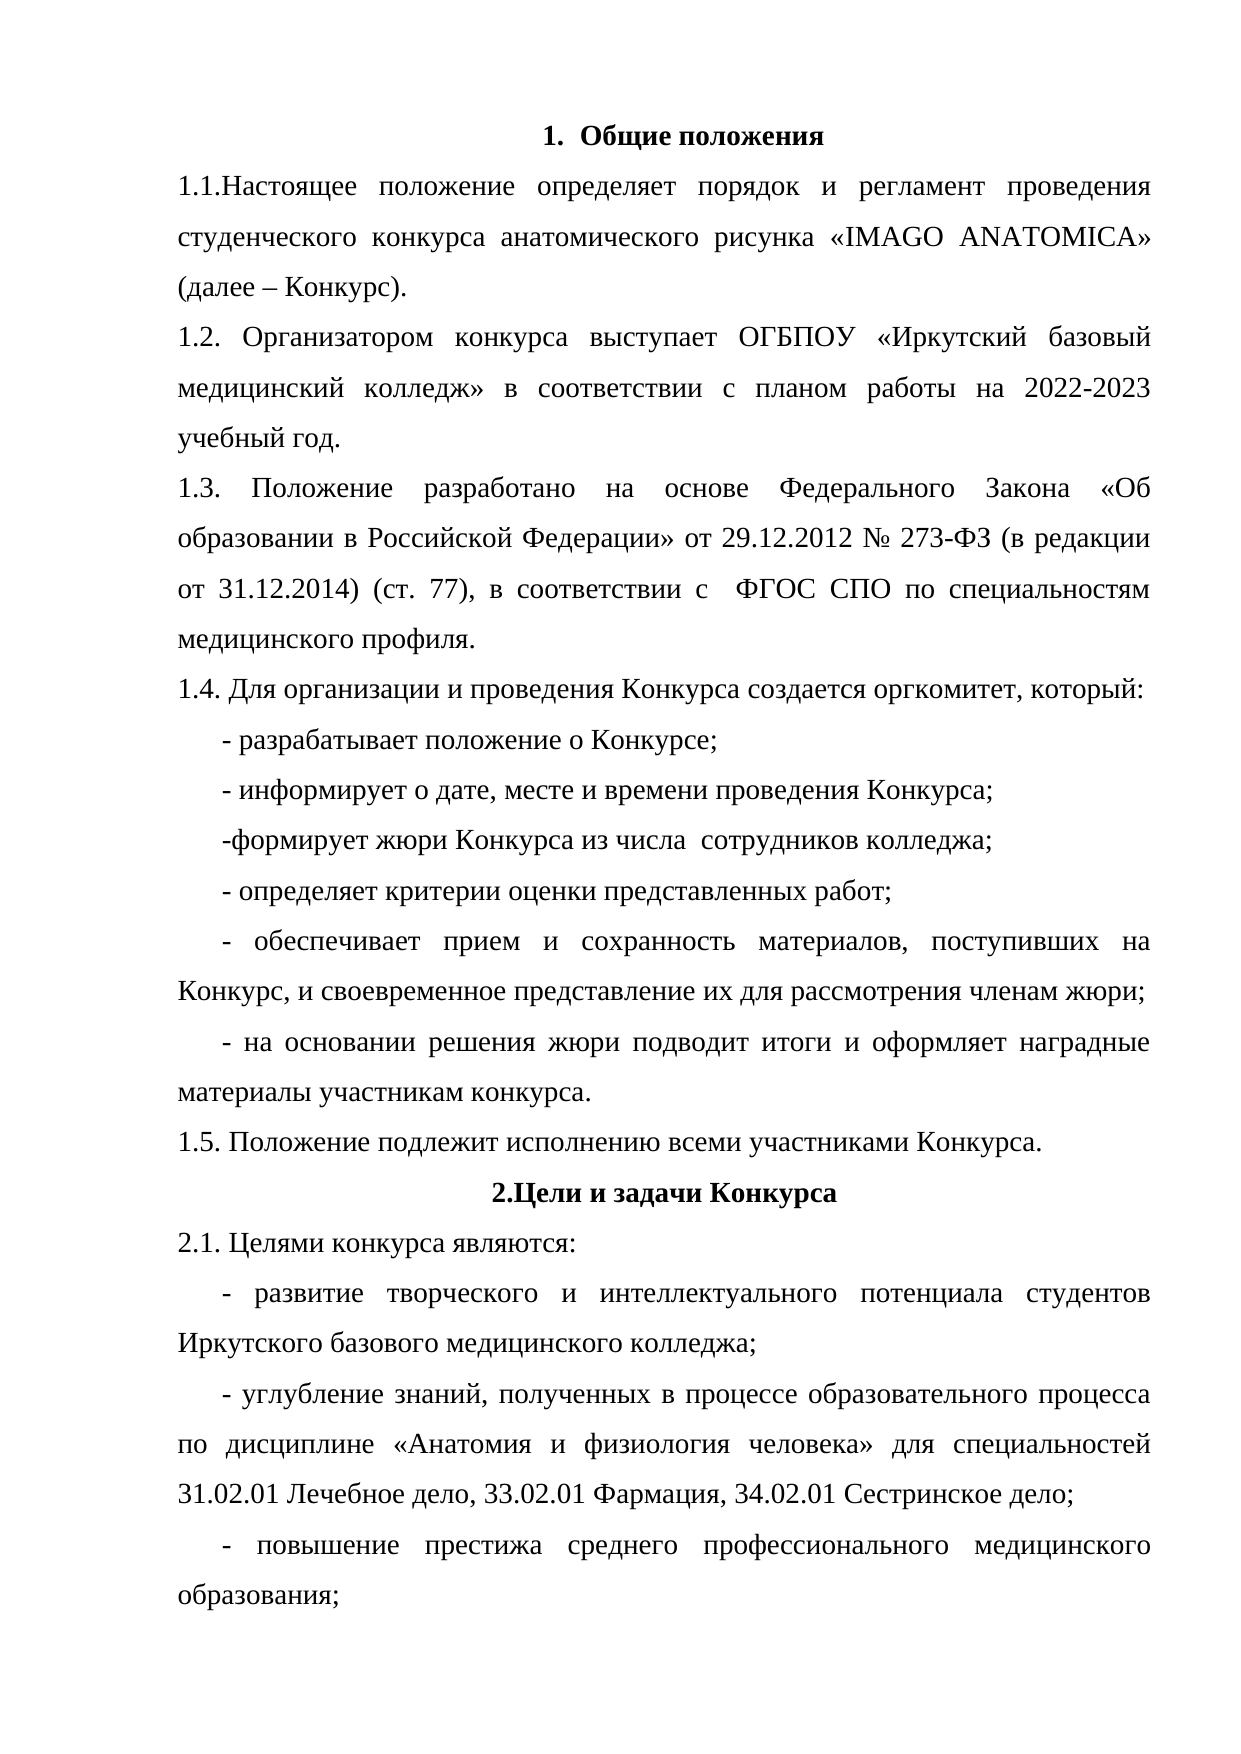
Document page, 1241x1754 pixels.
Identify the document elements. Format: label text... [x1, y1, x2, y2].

text - развитие творческого и интеллектуального потенциала студентов Иркутского базового медицинского колледжа; [177, 1275, 1152, 1359]
text - обеспечивает прием и сохранность материалов, поступивших на Конкурс, и своевременное представление их для рассмотрения членам жюри; [177, 923, 1152, 1007]
text 1.5. Положение подлежит исполнению всеми участниками Конкурса. [177, 1124, 1152, 1158]
list Общие положения [215, 118, 1152, 152]
text 2.1. Целями конкурса являются: [177, 1225, 1152, 1258]
text - информирует о дате, месте и времени проведения Конкурса; [177, 772, 1152, 806]
text - повышение престижа среднего профессионального медицинского образования; [177, 1527, 1152, 1611]
text -формирует жюри Конкурса из числа сотрудников колледжа; [177, 822, 1152, 856]
text - разрабатывает положение о Конкурсе; [177, 722, 1152, 755]
text - определяет критерии оценки представленных работ; [177, 873, 1152, 906]
text - на основании решения жюри подводит итоги и оформляет наградные материалы участникам конкурса. [177, 1024, 1152, 1108]
text 2.Цели и задачи Конкурса [177, 1175, 1152, 1208]
text 1.1.Настоящее положение определяет порядок и регламент проведения студенческого конкурса анатомического рисунка «IMAGO ANATOMICA» (далее – Конкурс). [177, 168, 1152, 303]
text 1.3. Положение разработано на основе Федерального Закона «Об образовании в Российской Федерации» от 29.12.2012 № 273-ФЗ (в редакции от 31.12.2014) (ст. 77), в соответствии с ФГОС СПО по специальностям медицинского профиля. [177, 470, 1152, 655]
text 1.2. Организатором конкурса выступает ОГБПОУ «Иркутский базовый медицинский колледж» в соответствии с планом работы на 2022-2023 учебный год. [177, 319, 1152, 453]
text 1.4. Для организации и проведения Конкурса создается оргкомитет, который: [177, 672, 1152, 705]
text - углубление знаний, полученных в процессе образовательного процесса по дисциплине «Анатомия и физиология человека» для специальностей 31.02.01 Лечебное дело, 33.02.01 Фармация, 34.02.01 Сестринское дело; [177, 1376, 1152, 1510]
